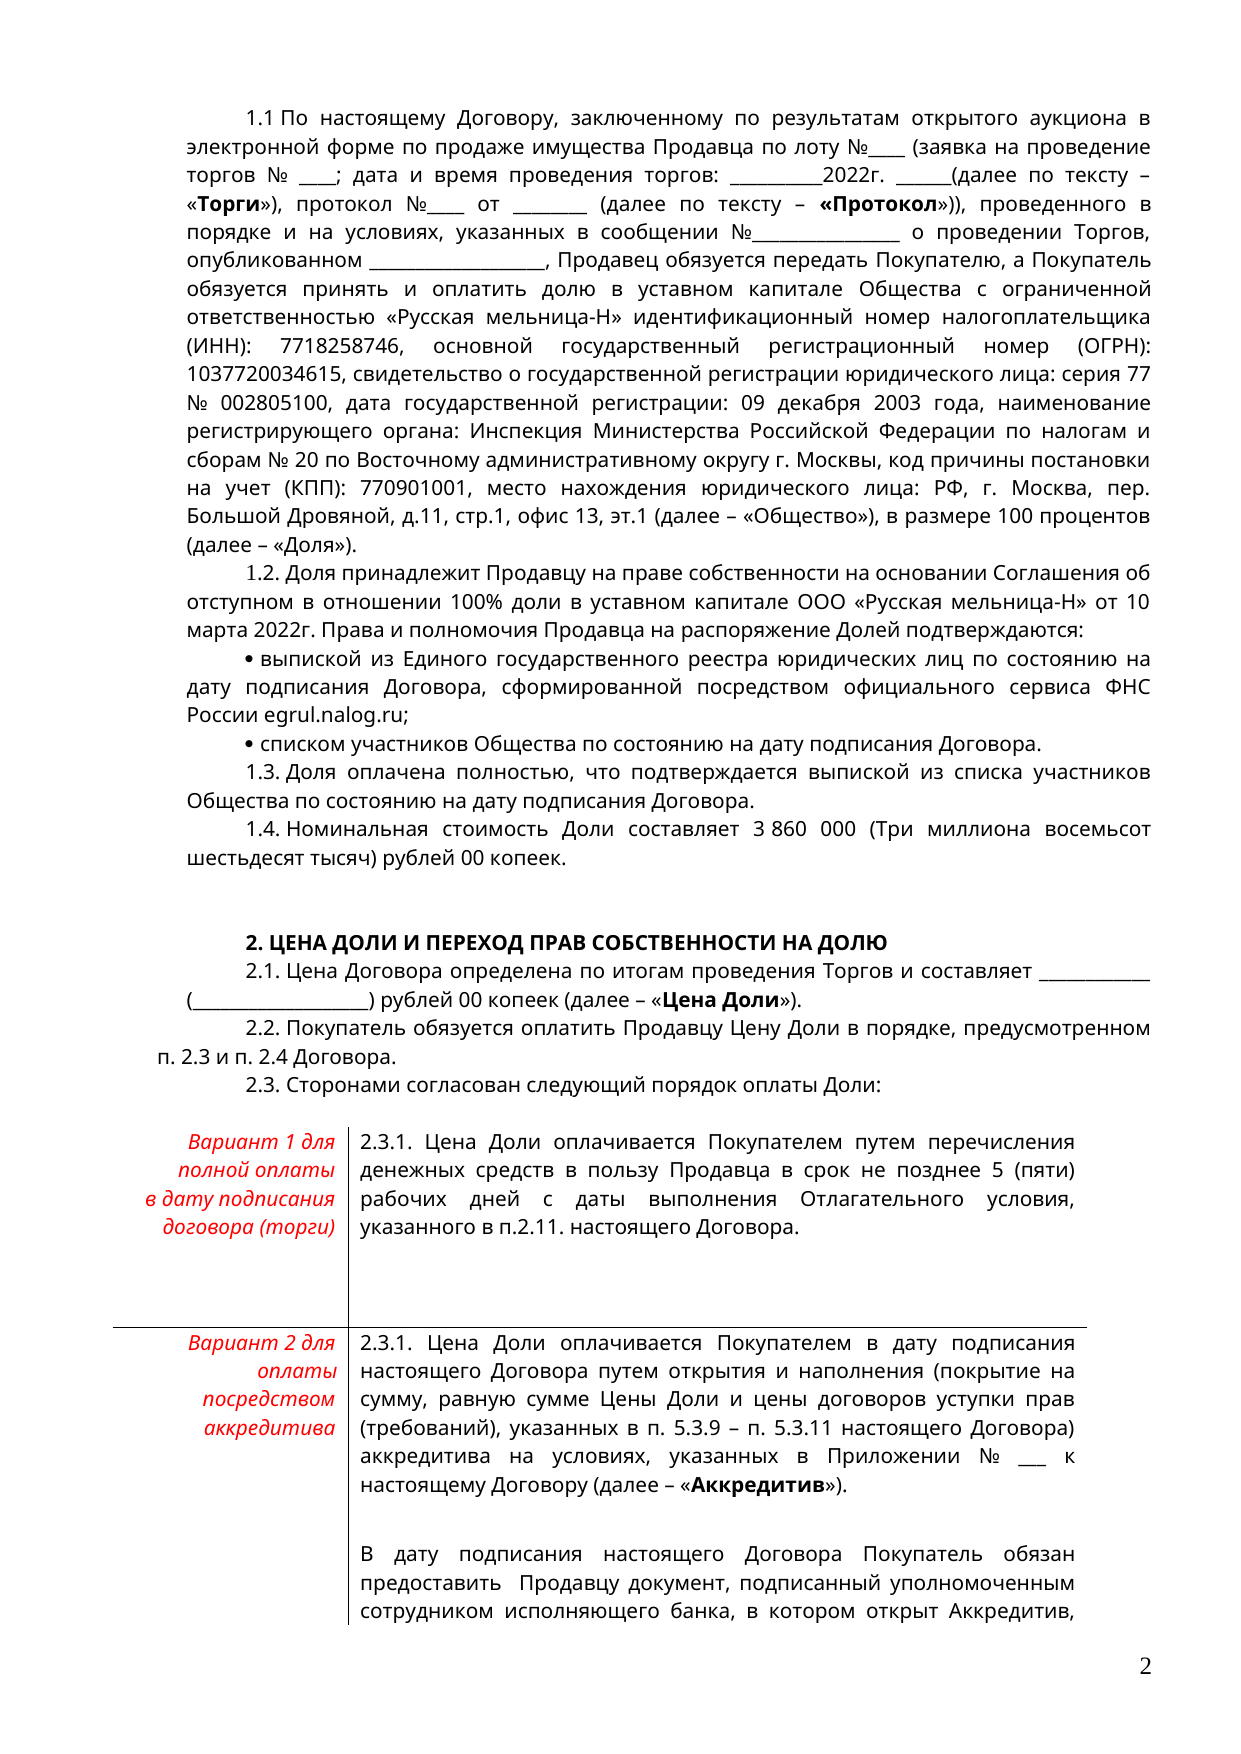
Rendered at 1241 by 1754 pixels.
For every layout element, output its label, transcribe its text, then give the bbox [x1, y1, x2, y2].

list выпиской из Единого государственного реестра юридических лиц по состоянию на дату подписания Договора, сформированной посредством официального сервиса ФНС России egrul.nalog.ru; [186, 644, 1152, 729]
text 1.2. Доля принадлежит Продавцу на праве собственности на основании Соглашения об отступном в отношении 100% доли в уставном капитале ООО «Русская мельница-Н» от 10 марта 2022г. Права и полномочия Продавца на распоряжение Долей подтверждаются: [186, 558, 1152, 644]
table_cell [349, 1328, 1087, 1625]
text 1.3. Доля оплачена полностью, что подтверждается выпиской из списка участников Общества по состоянию на дату подписания Договора. [186, 757, 1152, 814]
text 1.4. Номинальная стоимость Доли составляет 3 860 000 (Три миллиона восемьсот шестьдесят тысяч) рублей 00 копеек. [186, 814, 1152, 871]
list списком участников Общества по состоянию на дату подписания Договора. [186, 729, 1152, 757]
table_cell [113, 1328, 348, 1625]
table_header 2.3.1. Цена Доли оплачивается Покупателем путем перечисления денежных средств в пользу Продавца в срок не позднее 5 (пяти) рабочих дней с даты выполнения Отлагательного условия, указанного в п.2.11. настоящего Договора. [349, 1127, 1087, 1327]
list 2.2. Покупатель обязуется оплатить Продавцу Цену Доли в порядке, предусмотренном п. 2.3 и п. 2.4 Договора. [157, 1013, 1152, 1070]
list 2.3. Сторонами согласован следующий порядок оплаты Доли: [186, 1070, 1152, 1099]
table_header Вариант 1 для полной оплаты в дату подписания договора (торги) [113, 1127, 348, 1327]
text 2.1. Цена Договора определена по итогам проведения Торгов и составляет ____________ (___________________) рублей 00 копеек (далее – «Цена Доли»). [186, 957, 1152, 1013]
text 2. ЦЕНА ДОЛИ И ПЕРЕХОД ПРАВ СОБСТВЕННОСТИ НА ДОЛЮ [186, 928, 1152, 957]
text 1.1 По настоящему Договору, заключенному по результатам открытого аукциона в электронной форме по продаже имущества Продавца по лоту №____ (заявка на проведение торгов № ____; дата и время проведения торгов: __________2022г. ______(далее по тексту – «Торги»), протокол №____ от ________ (далее по тексту – «Протокол»)), проведенного в порядке и на условиях, указанных в сообщении №________________ о проведении Торгов, опубликованном ___________________, Продавец обязуется передать Покупателю, а Покупатель обязуется принять и оплатить долю в уставном капитале Общества с ограниченной ответственностью «Русская мельница-Н» идентификационный номер налогоплательщика (ИНН): 7718258746, основной государственный регистрационный номер (ОГРН): 1037720034615, свидетельство о государственной регистрации юридического лица: серия 77 № 002805100, дата государственной регистрации: 09 декабря 2003 года, наименование регистрирующего органа: Инспекция Министерства Российской Федерации по налогам и сборам № 20 по Восточному административному округу г. Москвы, код причины постановки на учет (КПП): 770901001, место нахождения юридического лица: РФ, г. Москва, пер. Большой Дровяной, д.11, стр.1, офис 13, эт.1 (далее – «Общество»), в размере 100 процентов (далее – «Доля»). [186, 103, 1152, 558]
